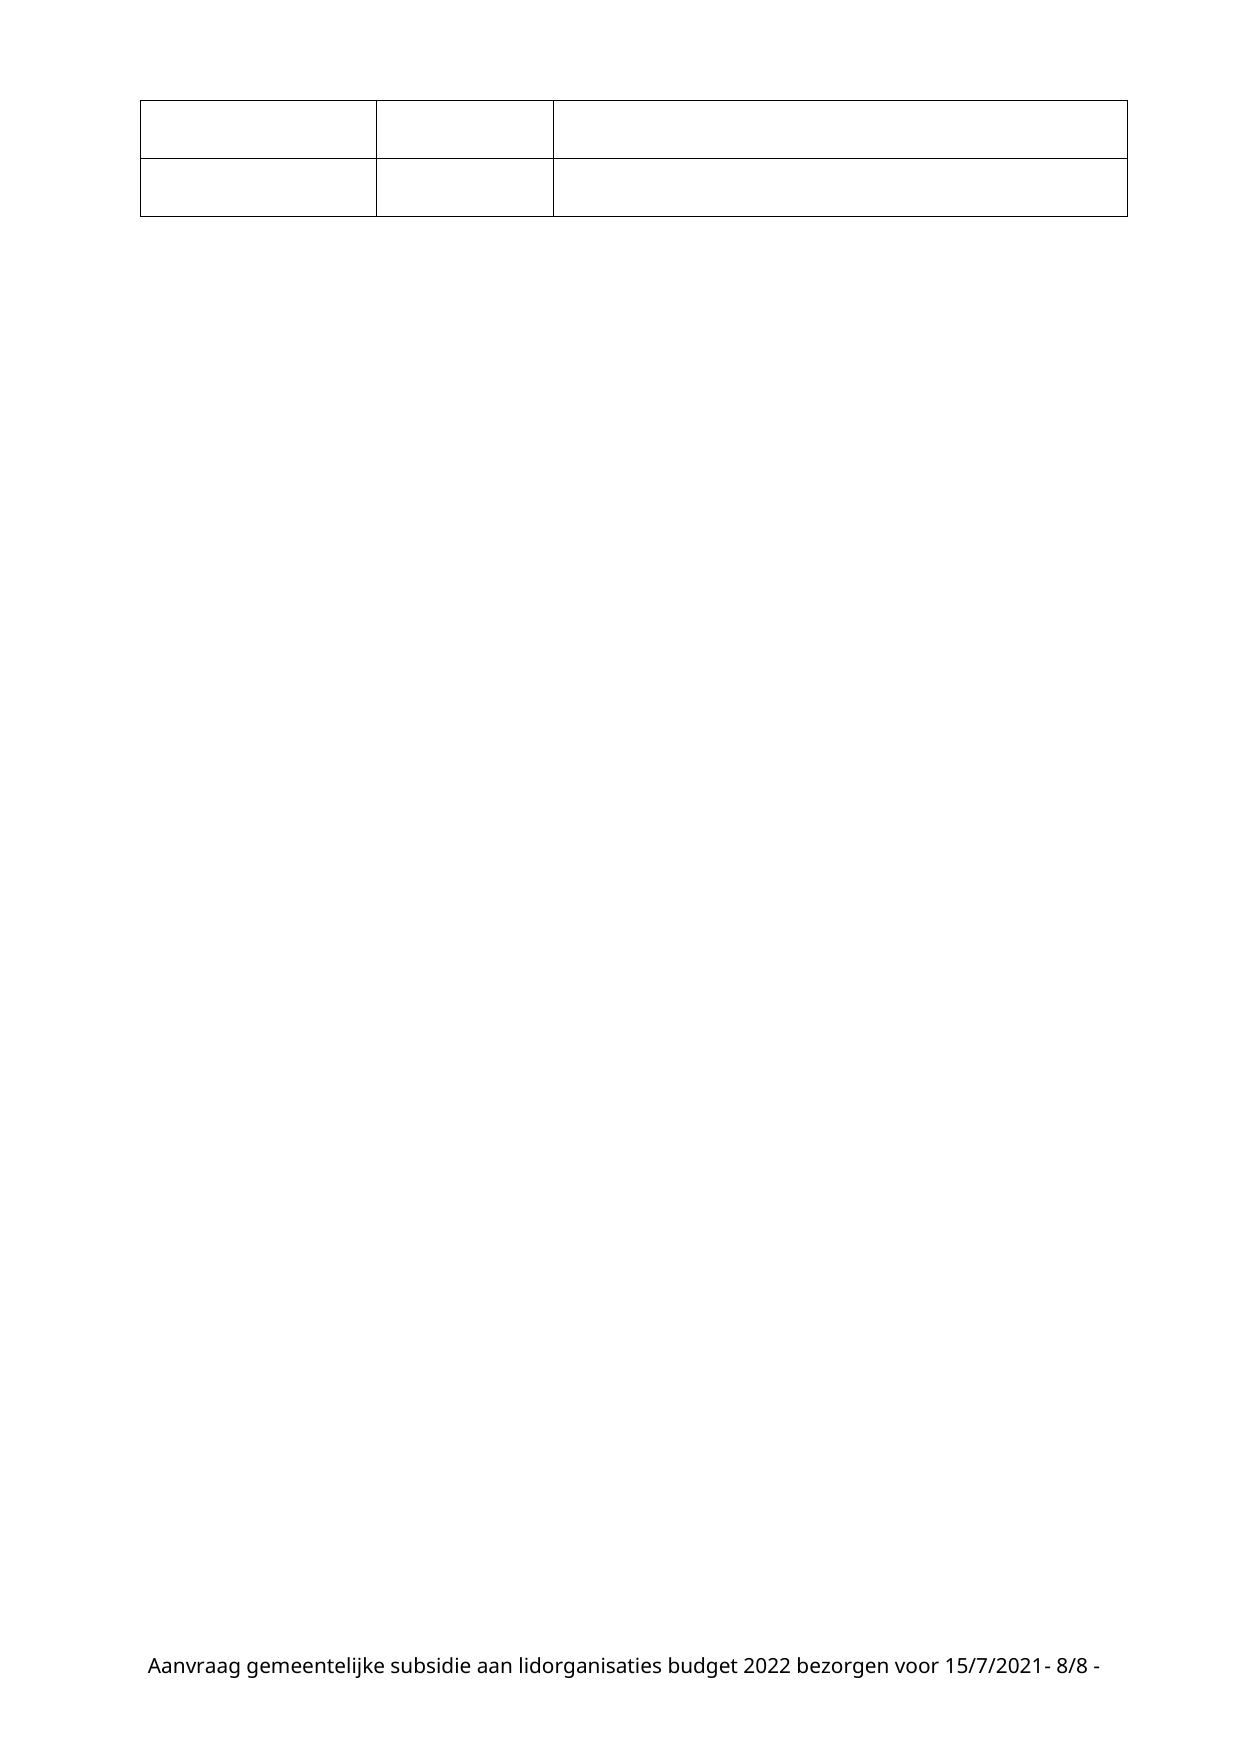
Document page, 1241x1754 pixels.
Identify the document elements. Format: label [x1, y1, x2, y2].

table_cell [141, 159, 376, 216]
table_cell [377, 159, 553, 216]
table_cell [554, 159, 1127, 216]
table_cell [554, 101, 1127, 158]
table_cell [377, 101, 553, 158]
table_cell [141, 101, 376, 158]
